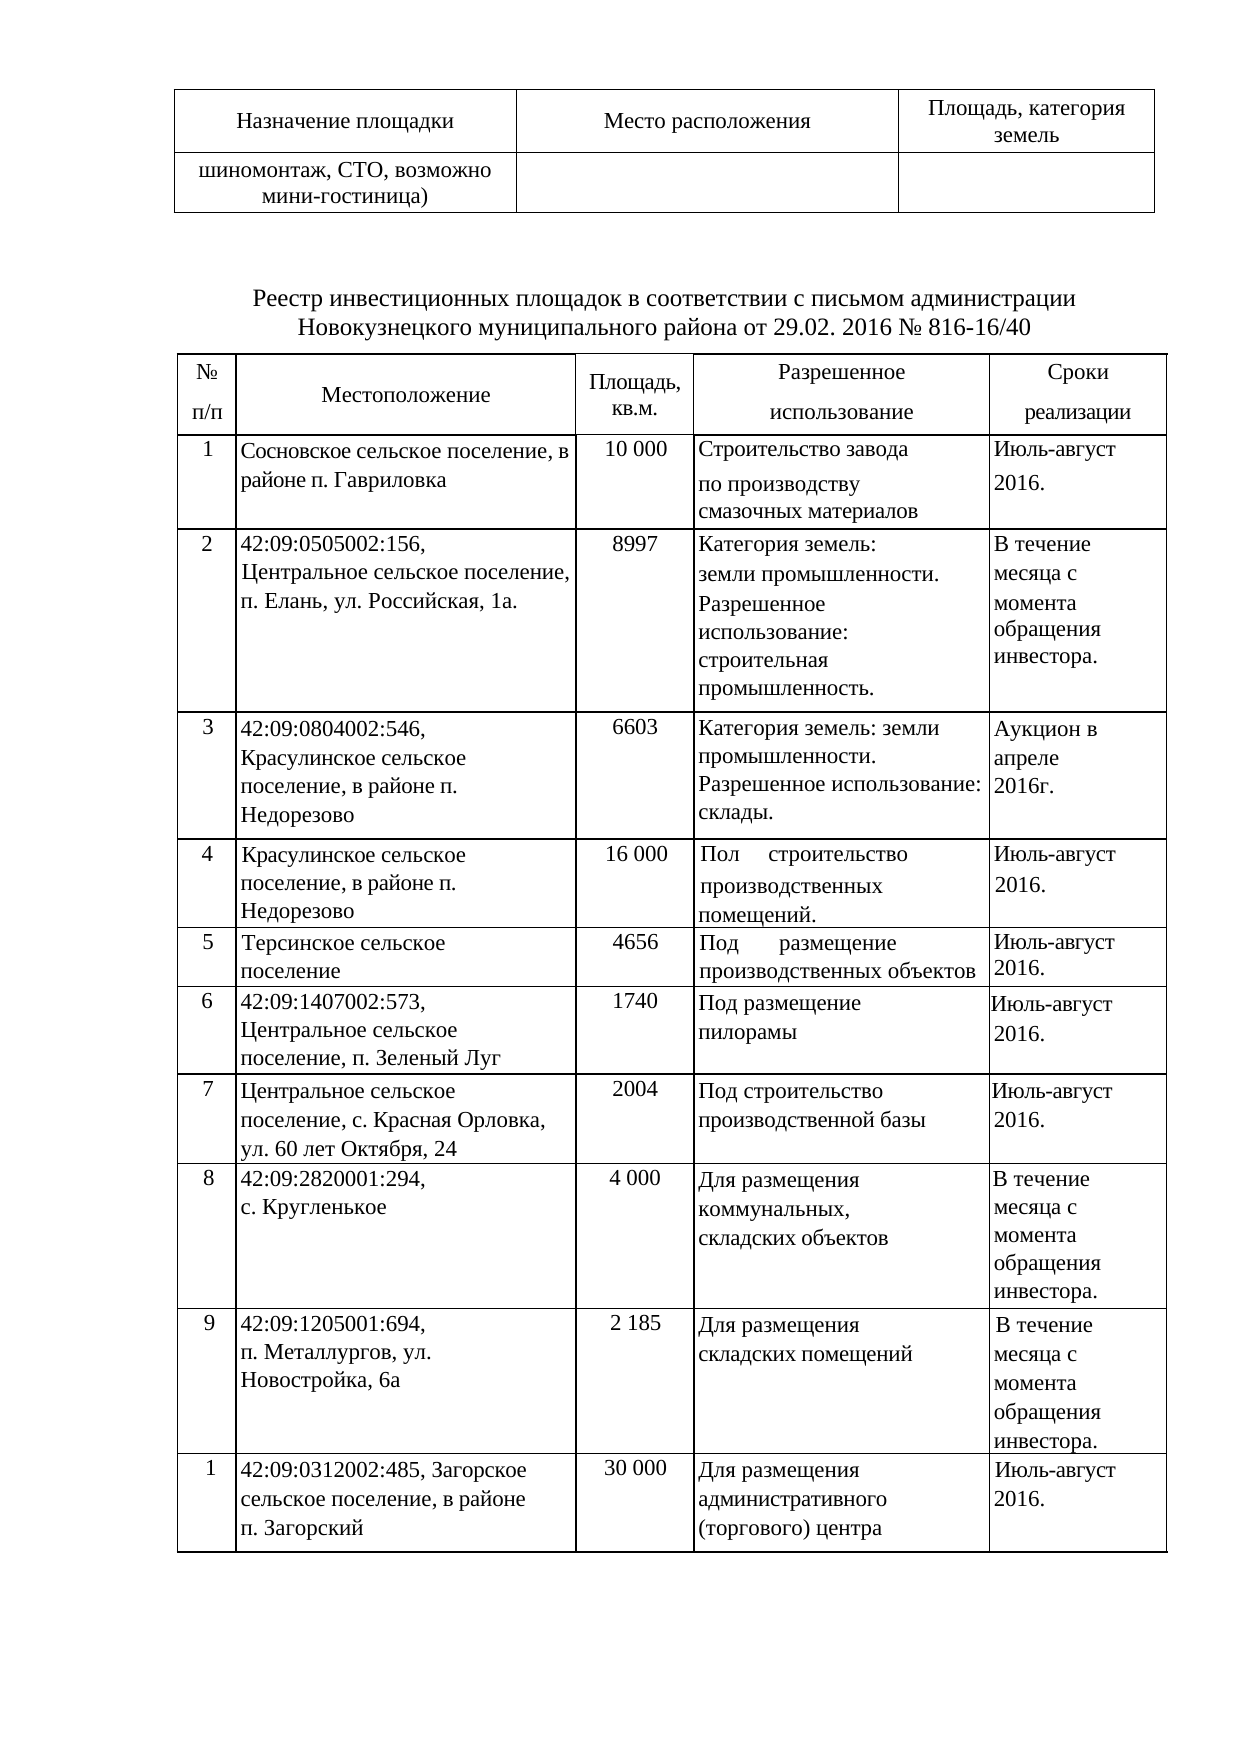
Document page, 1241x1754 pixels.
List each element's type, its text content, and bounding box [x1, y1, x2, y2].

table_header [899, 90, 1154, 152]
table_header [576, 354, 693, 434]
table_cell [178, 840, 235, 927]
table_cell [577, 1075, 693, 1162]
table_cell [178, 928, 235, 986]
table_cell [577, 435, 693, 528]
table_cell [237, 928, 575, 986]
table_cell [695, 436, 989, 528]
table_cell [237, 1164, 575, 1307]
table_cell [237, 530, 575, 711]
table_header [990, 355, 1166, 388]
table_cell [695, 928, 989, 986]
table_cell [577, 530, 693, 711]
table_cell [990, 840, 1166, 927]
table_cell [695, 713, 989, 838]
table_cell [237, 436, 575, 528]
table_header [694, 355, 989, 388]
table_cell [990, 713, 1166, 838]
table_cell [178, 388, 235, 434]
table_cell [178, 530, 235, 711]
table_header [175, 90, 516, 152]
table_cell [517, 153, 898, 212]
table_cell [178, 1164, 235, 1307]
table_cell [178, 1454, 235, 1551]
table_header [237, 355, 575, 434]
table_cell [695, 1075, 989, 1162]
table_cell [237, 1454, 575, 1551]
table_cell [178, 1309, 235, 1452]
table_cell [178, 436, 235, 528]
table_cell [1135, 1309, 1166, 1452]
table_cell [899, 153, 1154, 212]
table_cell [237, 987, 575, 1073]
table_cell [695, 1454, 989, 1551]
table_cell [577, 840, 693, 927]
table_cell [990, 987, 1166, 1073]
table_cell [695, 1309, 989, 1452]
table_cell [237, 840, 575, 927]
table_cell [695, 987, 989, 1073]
text Реестр инвестиционных площадок в соответствии с письмом администрации Новокузнецкого муниципального района от 29.02. 2016 № 816-16/40 [177, 283, 1152, 340]
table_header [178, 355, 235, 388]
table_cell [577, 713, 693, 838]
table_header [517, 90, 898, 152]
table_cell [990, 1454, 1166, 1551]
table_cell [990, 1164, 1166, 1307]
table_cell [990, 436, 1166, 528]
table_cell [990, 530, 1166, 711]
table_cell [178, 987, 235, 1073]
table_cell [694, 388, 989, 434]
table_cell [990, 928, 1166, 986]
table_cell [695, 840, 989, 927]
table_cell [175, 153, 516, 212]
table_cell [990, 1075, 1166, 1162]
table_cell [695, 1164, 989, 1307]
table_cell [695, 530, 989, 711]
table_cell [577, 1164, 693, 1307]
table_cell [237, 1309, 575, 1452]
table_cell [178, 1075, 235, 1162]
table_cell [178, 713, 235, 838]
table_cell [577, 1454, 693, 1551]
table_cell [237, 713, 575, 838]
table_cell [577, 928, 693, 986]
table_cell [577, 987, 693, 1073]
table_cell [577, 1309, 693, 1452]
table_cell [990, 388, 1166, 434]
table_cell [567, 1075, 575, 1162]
